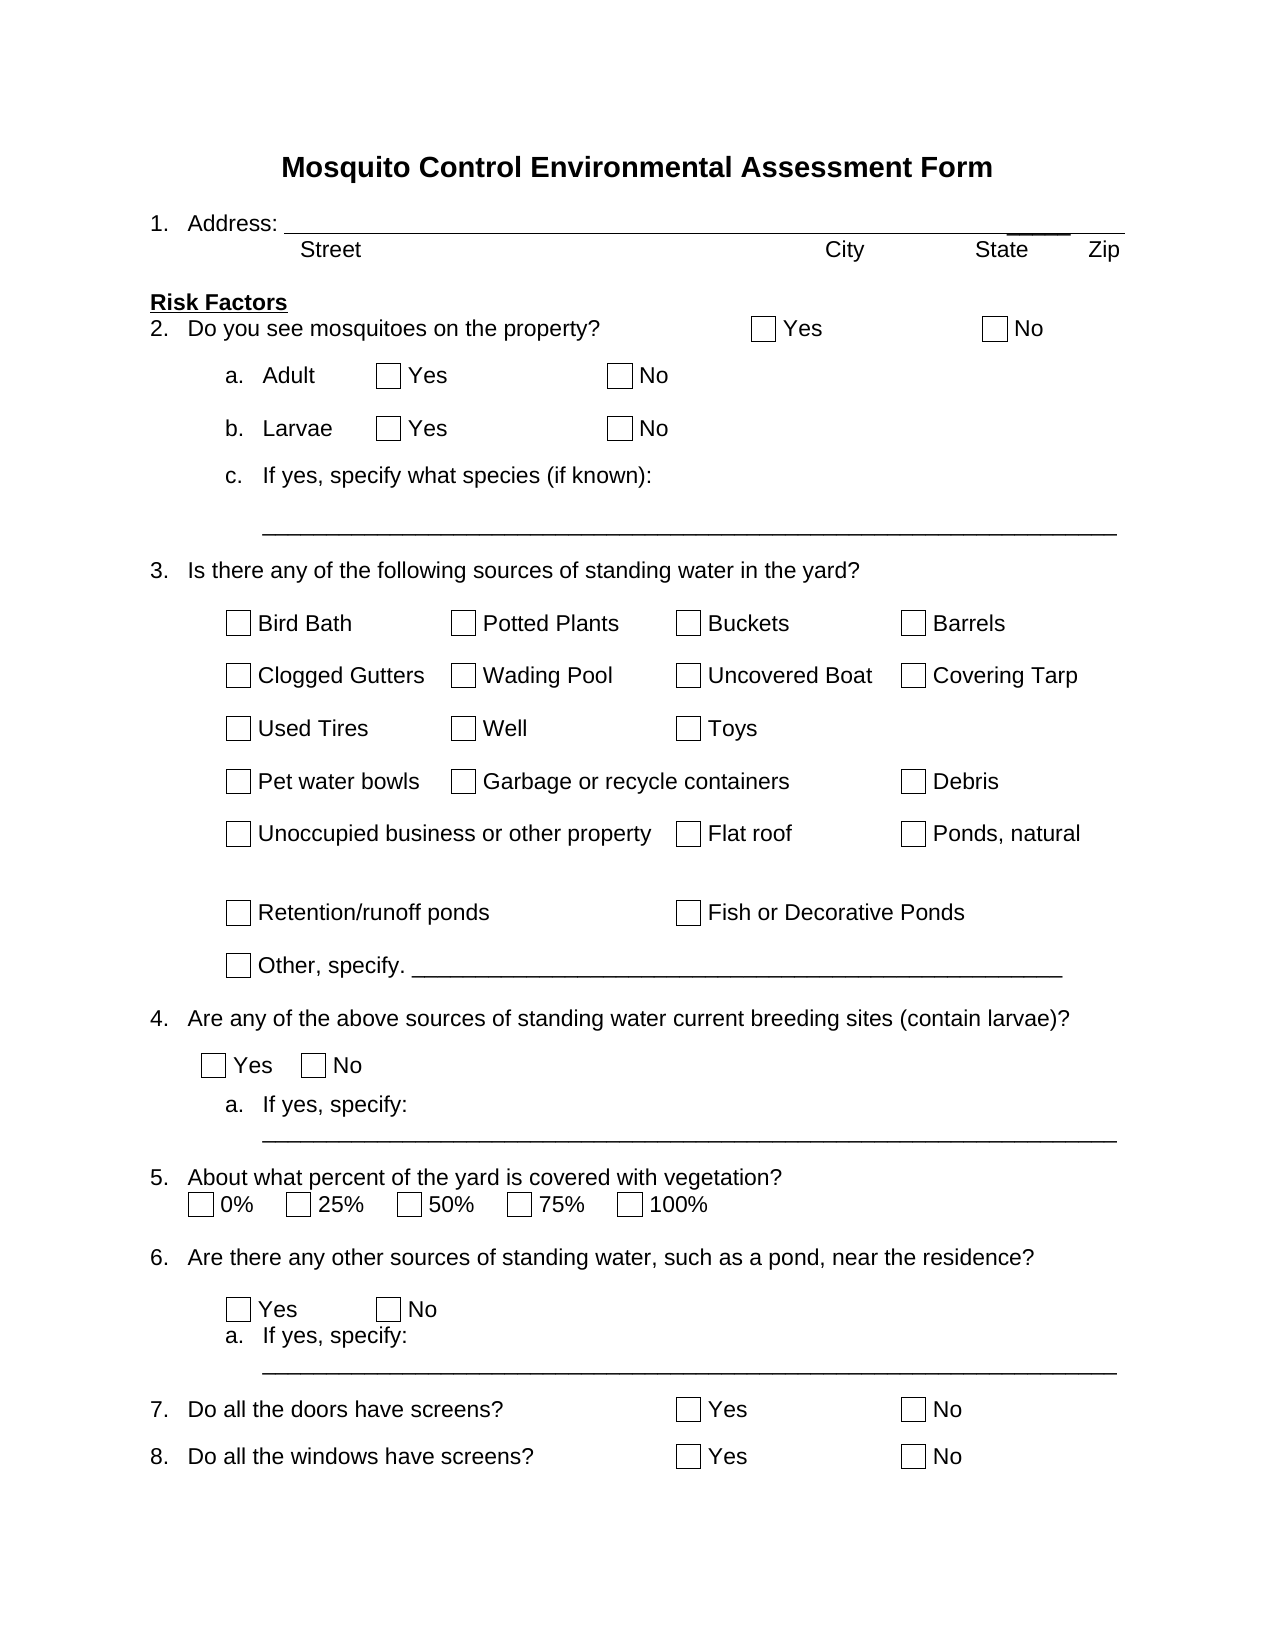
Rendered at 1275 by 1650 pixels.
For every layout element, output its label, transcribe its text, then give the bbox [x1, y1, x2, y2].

list Do you see mosquitoes on the property? Yes No [150, 315, 1125, 342]
text Mosquito Control Environmental Assessment Form [150, 150, 1125, 183]
list Are any of the above sources of standing water current breeding sites (contain larvae)? [150, 1005, 1125, 1031]
text Pet water bowls Garbage or recycle containers Debris [150, 768, 1125, 794]
text Risk Factors [150, 289, 1125, 315]
list Adult Yes No [225, 362, 1125, 389]
text Yes No [187, 1296, 1125, 1322]
list If yes, specify: ___________________________________________________________________ [225, 1322, 1125, 1375]
text Used Tires Well Toys [150, 715, 1125, 741]
text Other, specify. ___________________________________________________ [150, 952, 1125, 978]
list Are there any other sources of standing water, such as a pond, near the residence? [150, 1243, 1125, 1270]
list If yes, specify: ___________________________________________________________________ [225, 1091, 1125, 1143]
list Do all the windows have screens? Yes No [150, 1443, 1125, 1469]
text ___________________________________________________________________ [262, 509, 1125, 536]
text Unoccupied business or other property Flat roof Ponds, natural [150, 820, 1125, 873]
list About what percent of the yard is covered with vegetation? [150, 1164, 1125, 1191]
list Larvae Yes No [225, 415, 1125, 442]
list If yes, specify what species (if known): [225, 462, 1125, 489]
text Street City State Zip [225, 236, 1125, 289]
text Clogged Gutters Wading Pool Uncovered Boat Covering Tarp [150, 662, 1125, 688]
list Do all the doors have screens? Yes No [150, 1396, 1125, 1422]
list Is there any of the following sources of standing water in the yard? [150, 557, 1125, 583]
text Retention/runoff ponds Fish or Decorative Ponds [150, 899, 1125, 926]
text 0% 25% 50% 75% 100% [187, 1191, 1125, 1217]
text Yes No [187, 1052, 1125, 1078]
text Bird Bath Potted Plants Buckets Barrels [150, 609, 1125, 636]
list Address: _____ [150, 210, 1125, 236]
